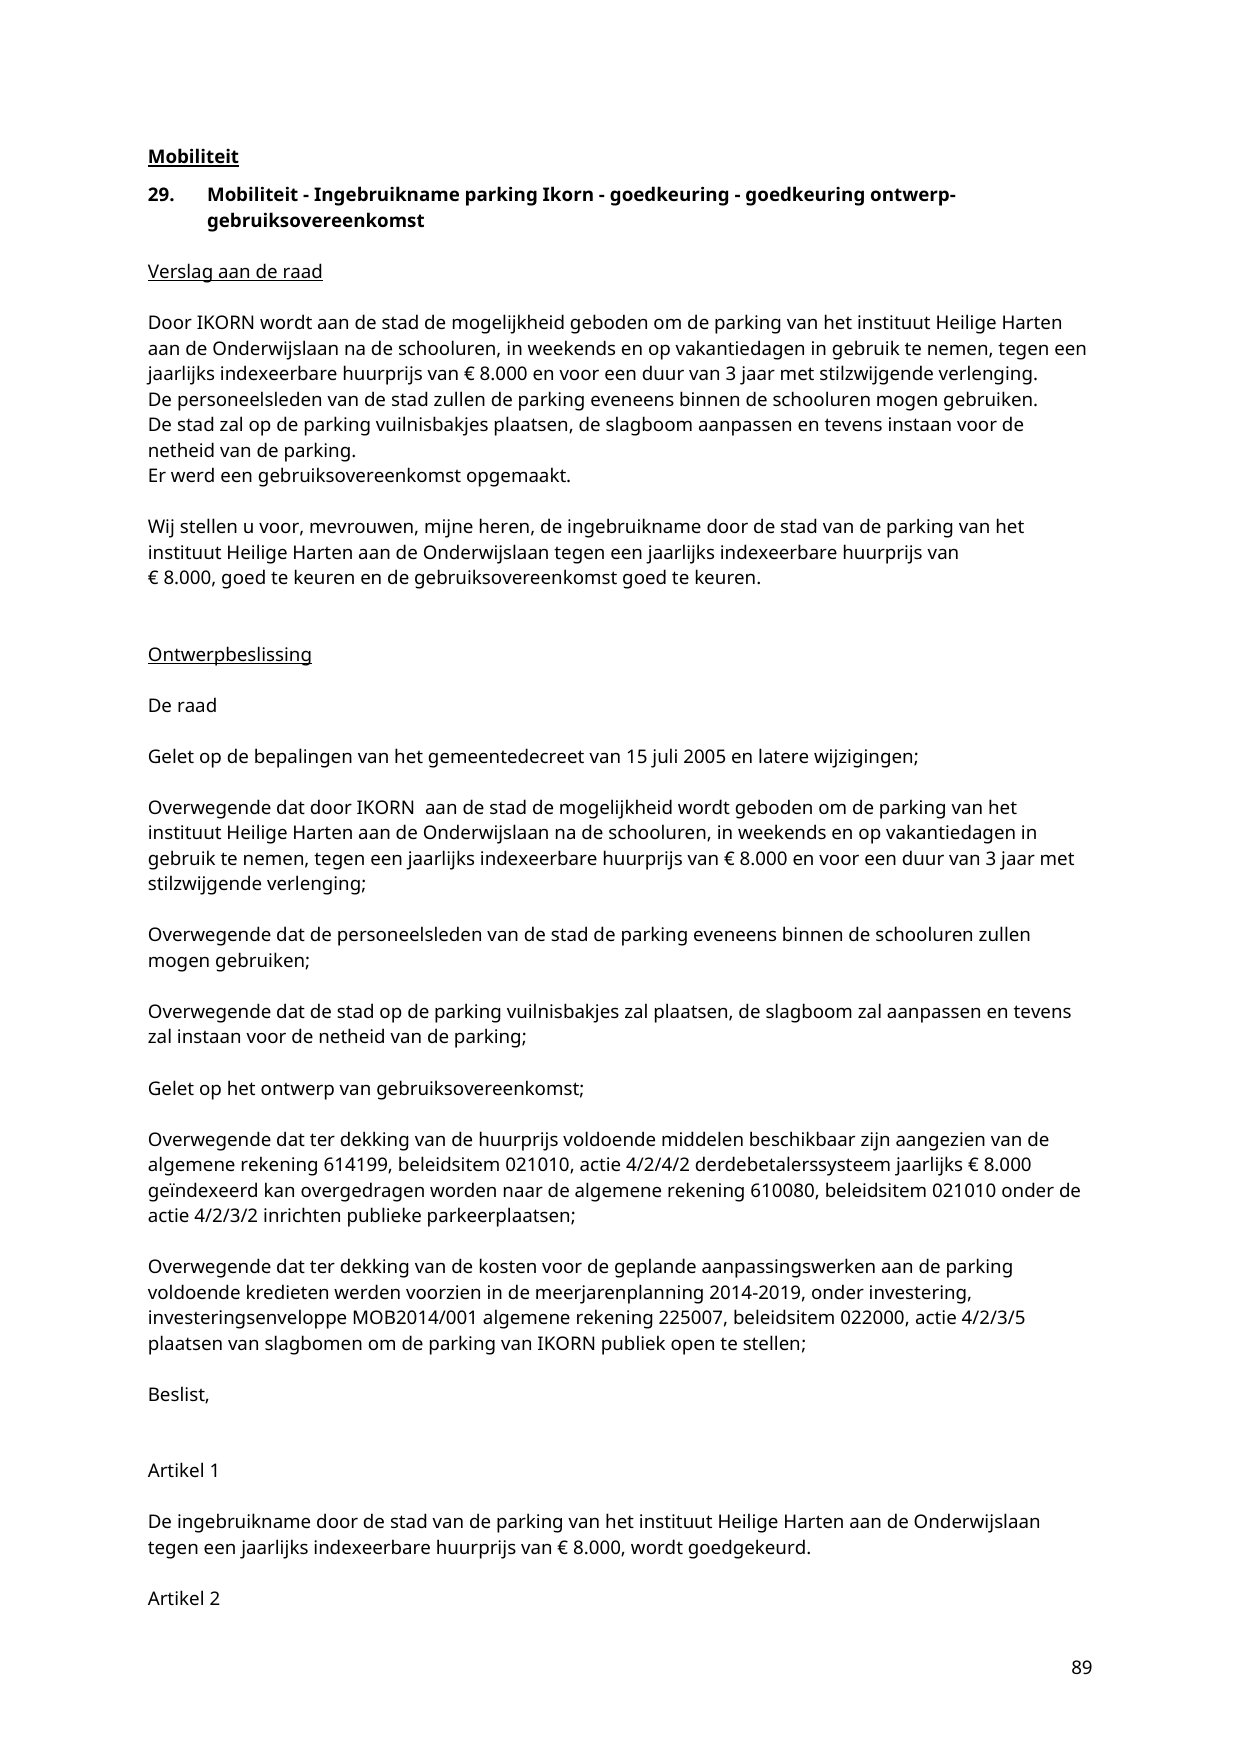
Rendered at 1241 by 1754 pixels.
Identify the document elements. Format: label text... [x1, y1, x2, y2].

text 29. Mobiliteit - Ingebruikname parking Ikorn - goedkeuring - goedkeuring ontwerp-gebruiksovereenkomst [148, 182, 1092, 233]
text Verslag aan de raad [148, 258, 1092, 284]
text Overwegende dat ter dekking van de kosten voor de geplande aanpassingswerken aan de parking voldoende kredieten werden voorzien in de meerjarenplanning 2014-2019, onder investering, investeringsenveloppe MOB2014/001 algemene rekening 225007, beleidsitem 022000, actie 4/2/3/5 plaatsen van slagbomen om de parking van IKORN publiek open te stellen; [148, 1253, 1092, 1356]
text Artikel 1 [148, 1458, 1092, 1483]
text De ingebruikname door de stad van de parking van het instituut Heilige Harten aan de Onderwijslaan tegen een jaarlijks indexeerbare huurprijs van € 8.000, wordt goedgekeurd. [148, 1509, 1092, 1560]
text Door IKORN wordt aan de stad de mogelijkheid geboden om de parking van het instituut Heilige Harten aan de Onderwijslaan na de schooluren, in weekends en op vakantiedagen in gebruik te nemen, tegen een jaarlijks indexeerbare huurprijs van € 8.000 en voor een duur van 3 jaar met stilzwijgende verlenging. [148, 309, 1092, 386]
text Wij stellen u voor, mevrouwen, mijne heren, de ingebruikname door de stad van de parking van het instituut Heilige Harten aan de Onderwijslaan tegen een jaarlijks indexeerbare huurprijs van € 8.000, goed te keuren en de gebruiksovereenkomst goed te keuren. [148, 513, 1092, 590]
text De raad [148, 692, 1092, 718]
text Gelet op de bepalingen van het gemeentedecreet van 15 juli 2005 en latere wijzigingen; [148, 743, 1092, 769]
text Overwegende dat de stad op de parking vuilnisbakjes zal plaatsen, de slagboom zal aanpassen en tevens zal instaan voor de netheid van de parking; [148, 998, 1092, 1049]
text Overwegende dat de personeelsleden van de stad de parking eveneens binnen de schooluren zullen mogen gebruiken; [148, 922, 1092, 973]
text De stad zal op de parking vuilnisbakjes plaatsen, de slagboom aanpassen en tevens instaan voor de netheid van de parking. [148, 411, 1092, 462]
text Artikel 2 [148, 1585, 1092, 1611]
text Overwegende dat ter dekking van de huurprijs voldoende middelen beschikbaar zijn aangezien van de algemene rekening 614199, beleidsitem 021010, actie 4/2/4/2 derdebetalerssysteem jaarlijks € 8.000 geïndexeerd kan overgedragen worden naar de algemene rekening 610080, beleidsitem 021010 onder de actie 4/2/3/2 inrichten publieke parkeerplaatsen; [148, 1126, 1092, 1228]
text Gelet op het ontwerp van gebruiksovereenkomst; [148, 1075, 1092, 1100]
text De personeelsleden van de stad zullen de parking eveneens binnen de schooluren mogen gebruiken. [148, 386, 1092, 411]
text Ontwerpbeslissing [148, 641, 1092, 667]
text Overwegende dat door IKORN aan de stad de mogelijkheid wordt geboden om de parking van het instituut Heilige Harten aan de Onderwijslaan na de schooluren, in weekends en op vakantiedagen in gebruik te nemen, tegen een jaarlijks indexeerbare huurprijs van € 8.000 en voor een duur van 3 jaar met stilzwijgende verlenging; [148, 794, 1092, 896]
text Mobiliteit [148, 144, 1092, 169]
text Er werd een gebruiksovereenkomst opgemaakt. [148, 462, 1092, 488]
text Beslist, [148, 1381, 1092, 1407]
